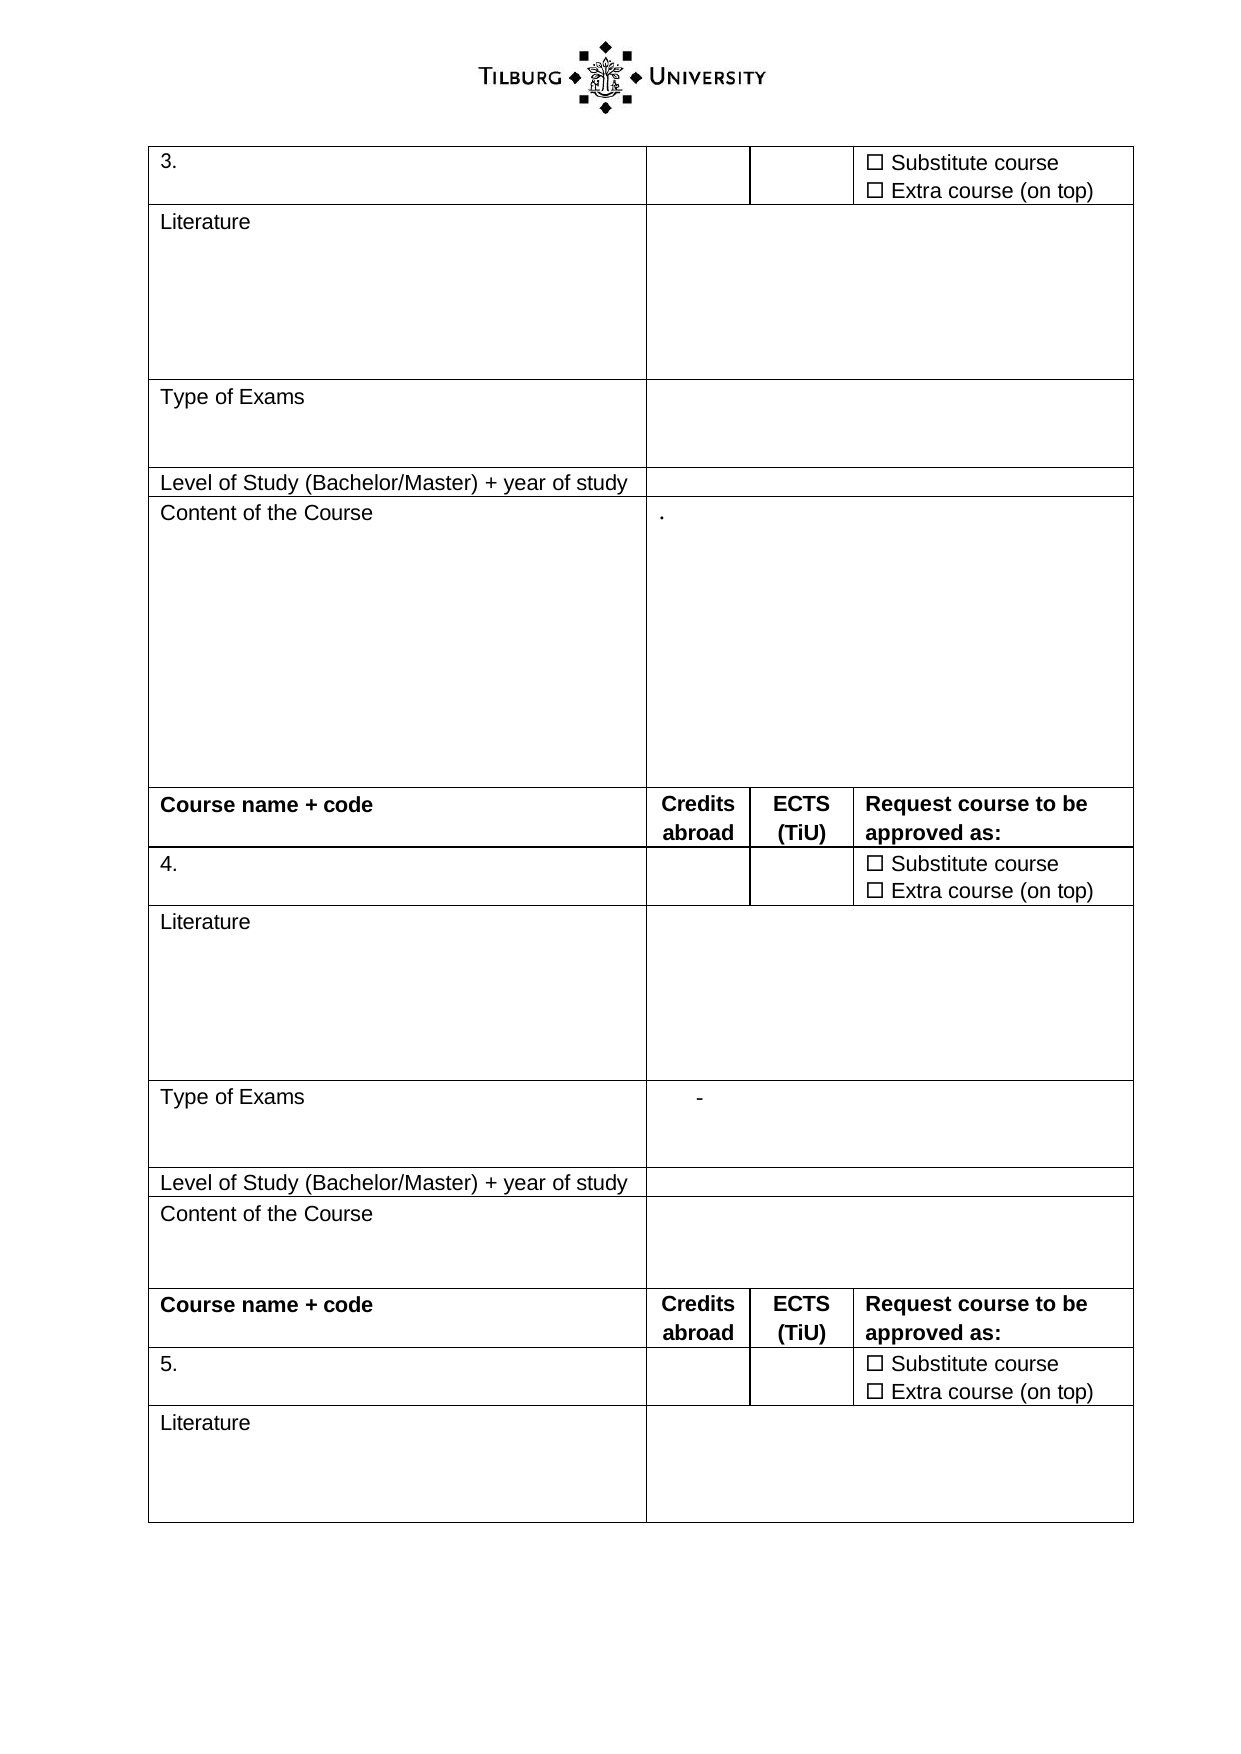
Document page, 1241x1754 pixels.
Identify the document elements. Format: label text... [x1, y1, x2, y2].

table_cell Substitute course Extra course (on top) [854, 1348, 1133, 1405]
table_cell 4. [149, 848, 646, 905]
table_cell [647, 380, 1133, 467]
table_cell Course name + code [149, 788, 646, 846]
table_cell [647, 848, 749, 905]
table_cell [751, 1348, 853, 1405]
table_cell Substitute course Extra course (on top) [854, 848, 1133, 905]
table_cell [647, 1168, 1133, 1196]
table_cell [647, 205, 1133, 379]
table_cell Request course to be approved as: [854, 788, 1133, 846]
table_cell Level of Study (Bachelor/Master) + year of study [149, 468, 646, 496]
table_cell [647, 468, 1133, 496]
table_cell 5. [149, 1348, 646, 1405]
table_cell Literature [149, 1406, 646, 1522]
picture [476, 39, 769, 114]
table_cell ECTS (TiU) [751, 1289, 853, 1347]
table_cell Content of the Course [149, 1197, 646, 1288]
table_cell [647, 1197, 1133, 1288]
table_cell [647, 1348, 749, 1405]
table_cell [647, 906, 1133, 1079]
table_cell Literature [149, 205, 646, 379]
table_cell [751, 147, 853, 204]
table_cell . [647, 497, 1133, 787]
table_cell 3. [149, 147, 646, 204]
table_cell [647, 1406, 1133, 1522]
table_cell Type of Exams [149, 1081, 646, 1167]
table_cell - [647, 1081, 1133, 1167]
table_cell Type of Exams [149, 380, 646, 467]
table_cell Literature [149, 906, 646, 1079]
table_cell Credits abroad [647, 1289, 749, 1347]
table_cell [751, 848, 853, 905]
table_cell [647, 147, 749, 204]
table_cell Request course to be approved as: [854, 1289, 1133, 1347]
table_cell Content of the Course [149, 497, 646, 787]
table_cell Level of Study (Bachelor/Master) + year of study [149, 1168, 646, 1196]
table_cell ECTS (TiU) [751, 788, 853, 846]
table_cell Course name + code [149, 1289, 646, 1347]
table_cell Substitute course Extra course (on top) [854, 147, 1133, 204]
table_cell Credits abroad [647, 788, 749, 846]
